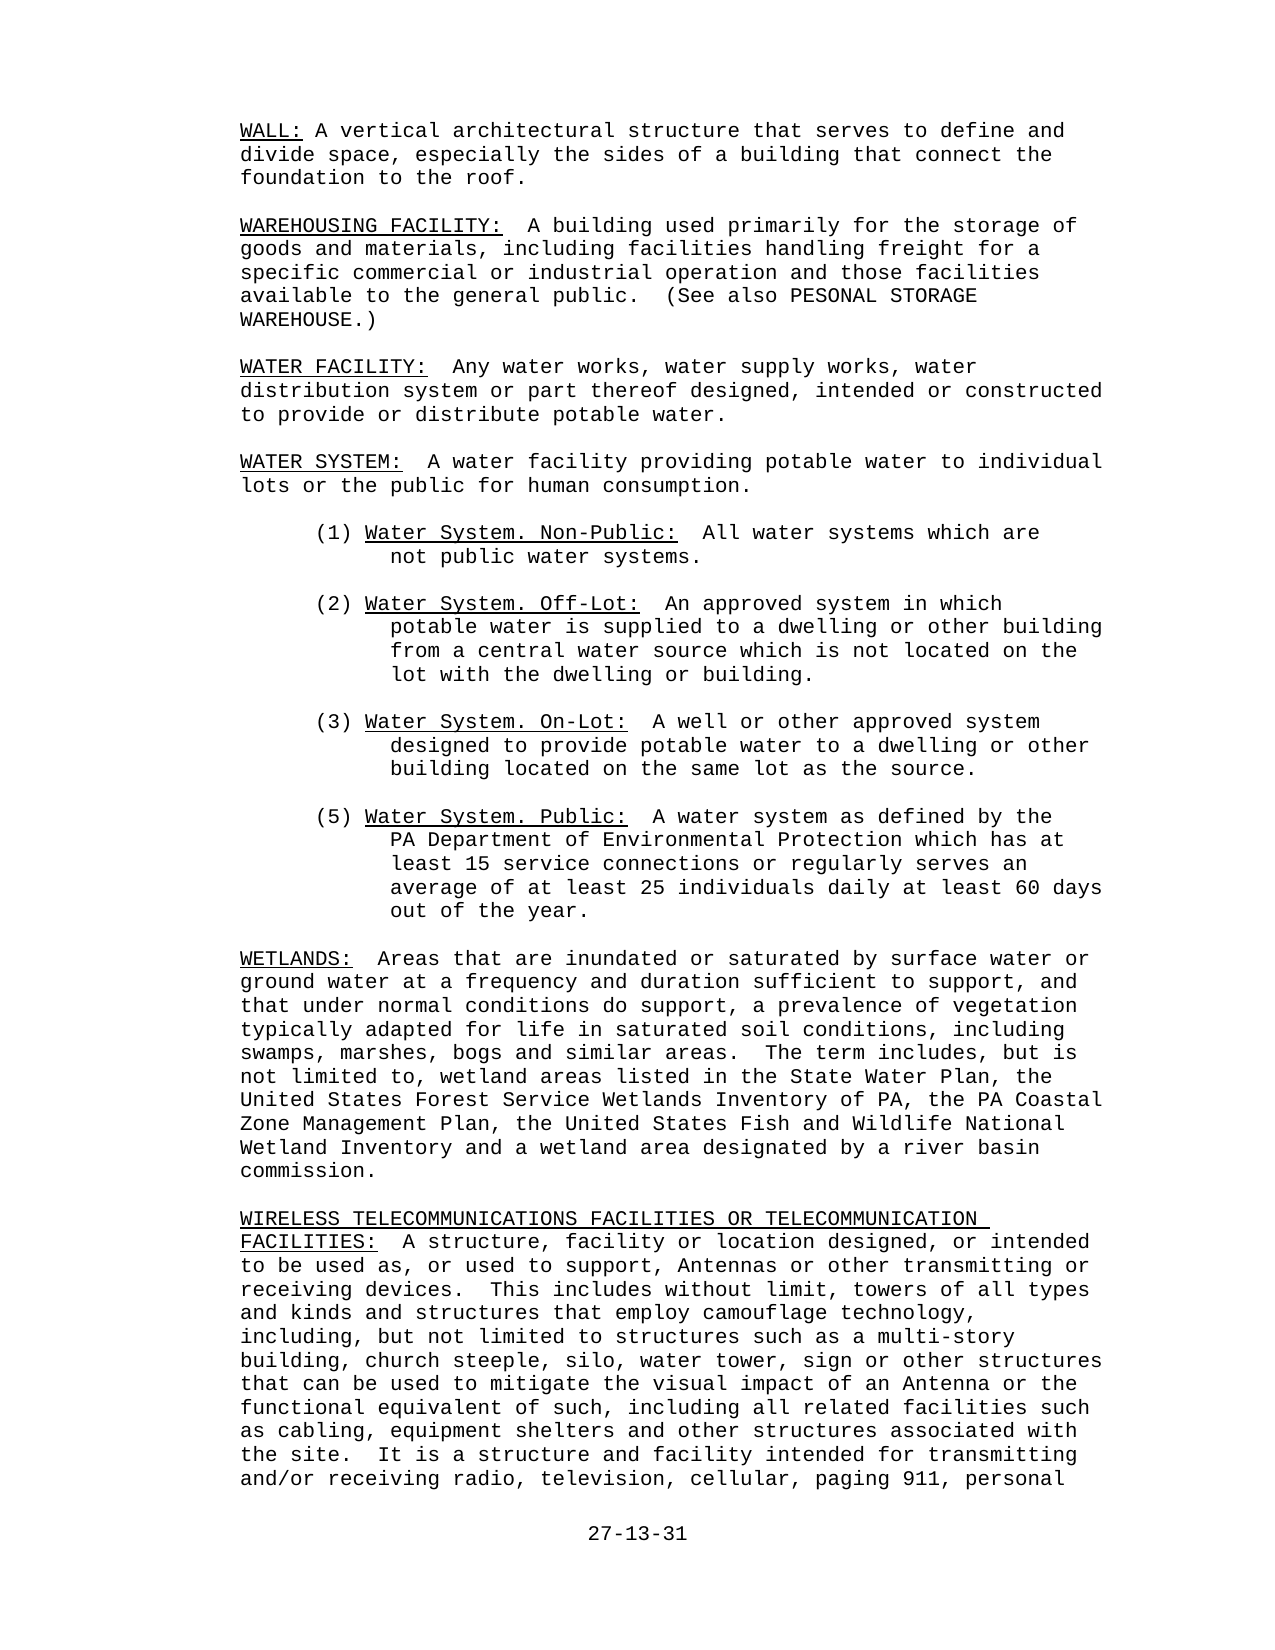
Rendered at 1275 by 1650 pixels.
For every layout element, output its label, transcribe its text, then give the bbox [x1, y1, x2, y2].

text WATER FACILITY: Any water works, water supply works, water distribution system or part thereof designed, intended or constructed to provide or distribute potable water. [165, 356, 1110, 427]
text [165, 1208, 1110, 1491]
text WAREHOUSING FACILITY: A building used primarily for the storage of goods and materials, including facilities handling freight for a specific commercial or industrial operation and those facilities available to the general public. (See also PESONAL STORAGE WAREHOUSE.) [165, 214, 1110, 333]
text (1) Water System. Non-Public: All water systems which are not public water systems. [165, 522, 1110, 569]
text (3) Water System. On-Lot: A well or other approved system designed to provide potable water to a dwelling or other building located on the same lot as the source. [165, 711, 1110, 782]
text (2) Water System. Off-Lot: An approved system in which potable water is supplied to a dwelling or other building from a central water source which is not located on the lot with the dwelling or building. [165, 593, 1110, 687]
text WETLANDS: Areas that are inundated or saturated by surface water or ground water at a frequency and duration sufficient to support, and that under normal conditions do support, a prevalence of vegetation typically adapted for life in saturated soil conditions, including swamps, marshes, bogs and similar areas. The term includes, but is not limited to, wetland areas listed in the State Water Plan, the United States Forest Service Wetlands Inventory of PA, the PA Coastal Zone Management Plan, the United States Fish and Wildlife National Wetland Inventory and a wetland area designated by a river basin commission. [165, 948, 1110, 1184]
list Water System. Public: A water system as defined by the PA Department of Environmental Protection which has at least 15 service connections or regularly serves an average of at least 25 individuals daily at least 60 days out of the year. [315, 806, 1110, 924]
text WATER SYSTEM: A water facility providing potable water to individual lots or the public for human consumption. [165, 451, 1110, 498]
text WALL: A vertical architectural structure that serves to define and divide space, especially the sides of a building that connect the foundation to the roof. [165, 120, 1110, 191]
